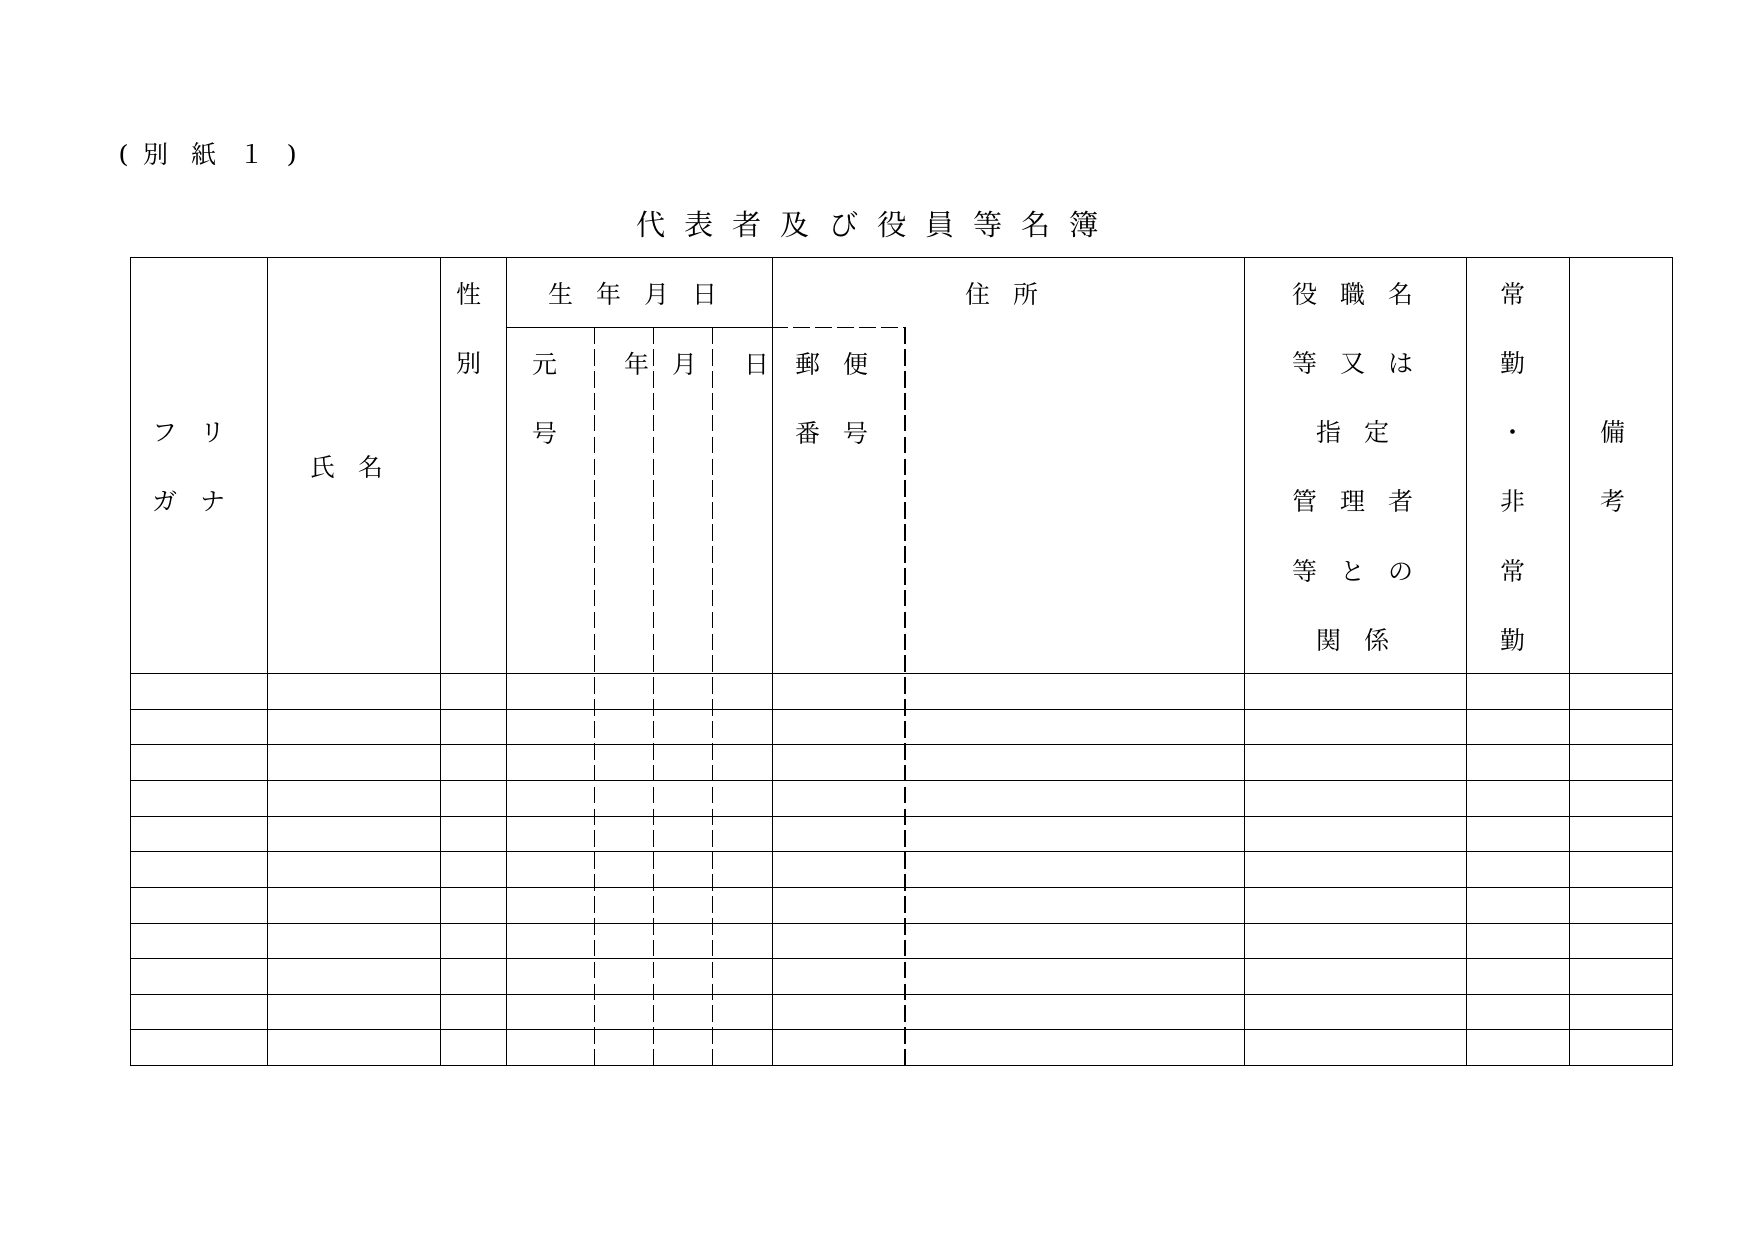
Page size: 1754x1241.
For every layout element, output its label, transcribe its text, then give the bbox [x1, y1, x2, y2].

table_cell [654, 924, 713, 958]
table_cell [773, 1030, 905, 1065]
table_cell 年 [595, 328, 654, 673]
table_cell [905, 1030, 1244, 1065]
table_cell [905, 924, 1244, 958]
table_cell [713, 959, 772, 994]
table_cell [905, 888, 1244, 922]
table_cell [905, 781, 1244, 816]
table_cell [1570, 781, 1672, 816]
table_cell [654, 674, 713, 709]
table_cell [1467, 959, 1569, 994]
text (別紙１) [119, 119, 1635, 188]
table_cell [595, 995, 654, 1029]
table_cell [905, 817, 1244, 851]
table_cell [654, 852, 713, 887]
table_cell [654, 959, 713, 994]
table_header 常勤・非常勤 [1467, 258, 1569, 673]
table_cell [441, 710, 506, 744]
table_cell [441, 1030, 506, 1065]
table_cell [1570, 959, 1672, 994]
table_cell [441, 745, 506, 780]
table_cell [1570, 1030, 1672, 1065]
table_cell [1467, 1030, 1569, 1065]
table_cell [713, 995, 772, 1029]
table_cell [595, 781, 654, 816]
table_cell [131, 852, 267, 887]
table_cell [654, 995, 713, 1029]
table_cell [773, 745, 905, 780]
table_cell [507, 781, 595, 816]
table_cell [654, 710, 713, 744]
table_cell [1467, 781, 1569, 816]
table_cell [268, 710, 440, 744]
table_cell [507, 852, 595, 887]
table_cell [1570, 888, 1672, 922]
table_cell [1570, 745, 1672, 780]
table_cell [507, 817, 595, 851]
table_cell [1467, 710, 1569, 744]
table_cell [1467, 852, 1569, 887]
table_cell [268, 995, 440, 1029]
table_cell [1467, 817, 1569, 851]
table_cell [507, 674, 595, 709]
table_cell [507, 995, 595, 1029]
table_cell [773, 674, 905, 709]
table_cell [595, 745, 654, 780]
table_cell [595, 710, 654, 744]
table_cell [268, 924, 440, 958]
table_cell [773, 995, 905, 1029]
table_cell [654, 817, 713, 851]
table_cell [1245, 710, 1466, 744]
table_cell [1245, 674, 1466, 709]
table_cell [268, 1030, 440, 1065]
table_cell [595, 888, 654, 922]
table_cell [905, 959, 1244, 994]
table_cell [713, 710, 772, 744]
table_cell [1245, 995, 1466, 1029]
table_cell [507, 745, 595, 780]
table_cell [1570, 674, 1672, 709]
table_cell [713, 745, 772, 780]
table_header 役職名等又は指定 管理者等との関係 [1245, 258, 1466, 673]
table_cell [1570, 852, 1672, 887]
table_cell [595, 852, 654, 887]
table_cell [507, 924, 595, 958]
table_cell [507, 710, 595, 744]
table_cell [268, 781, 440, 816]
table_cell [773, 924, 905, 958]
table_cell [905, 710, 1244, 744]
table_cell [131, 1030, 267, 1065]
table_cell [595, 674, 654, 709]
table_cell [507, 959, 595, 994]
table_cell [595, 959, 654, 994]
table_header 生年月日 [507, 258, 772, 327]
table_cell [441, 817, 506, 851]
table_cell [131, 888, 267, 922]
table_header 性 別 [441, 258, 506, 673]
table_cell [905, 852, 1244, 887]
table_cell [654, 745, 713, 780]
table_cell [268, 888, 440, 922]
table_cell [1245, 1030, 1466, 1065]
table_cell [441, 924, 506, 958]
table_cell [268, 745, 440, 780]
table_cell [1245, 888, 1466, 922]
table_cell [773, 959, 905, 994]
table_cell [654, 888, 713, 922]
table_cell [595, 817, 654, 851]
table_cell [507, 888, 595, 922]
table_header 住所 [773, 258, 1244, 327]
table_cell [268, 817, 440, 851]
table_cell [595, 1030, 654, 1065]
text 代表者及び役員等名簿 [119, 188, 1635, 257]
table_cell [654, 781, 713, 816]
table_cell [441, 888, 506, 922]
table_cell [773, 817, 905, 851]
table_cell [441, 959, 506, 994]
table_cell [131, 781, 267, 816]
table_cell [1245, 924, 1466, 958]
table_cell [905, 674, 1244, 709]
table_cell [713, 817, 772, 851]
table_cell [713, 1030, 772, 1065]
table_cell [131, 924, 267, 958]
table_cell [773, 852, 905, 887]
table_cell [441, 781, 506, 816]
table_cell [1570, 924, 1672, 958]
table_cell [773, 781, 905, 816]
table_cell [1467, 674, 1569, 709]
table_cell [268, 959, 440, 994]
table_header フリガナ [131, 258, 267, 673]
table_cell [1467, 924, 1569, 958]
table_cell [441, 852, 506, 887]
table_cell [1467, 995, 1569, 1029]
table_cell [713, 852, 772, 887]
table_cell [268, 674, 440, 709]
table_cell [1570, 710, 1672, 744]
table_cell [1245, 745, 1466, 780]
table_cell 元号 [507, 328, 595, 673]
table_cell [713, 781, 772, 816]
table_cell [131, 995, 267, 1029]
table_cell [1570, 817, 1672, 851]
table_cell [131, 745, 267, 780]
table_cell 日 [713, 328, 772, 673]
table_cell [441, 995, 506, 1029]
table_cell 郵便番号 [773, 327, 905, 673]
table_cell [713, 888, 772, 922]
table_header 氏名 [268, 258, 440, 673]
table_cell [773, 888, 905, 922]
table_cell [1467, 888, 1569, 922]
table_cell [441, 674, 506, 709]
table_cell [131, 710, 267, 744]
table_cell [131, 817, 267, 851]
table_cell [595, 924, 654, 958]
table_cell [905, 745, 1244, 780]
table_cell [507, 1030, 595, 1065]
table_header 備考 [1570, 258, 1672, 673]
table_cell [1245, 959, 1466, 994]
table_cell [905, 327, 1244, 673]
table_cell [1245, 781, 1466, 816]
table_cell [654, 1030, 713, 1065]
table_cell [1245, 817, 1466, 851]
table_cell [713, 674, 772, 709]
table_cell [131, 959, 267, 994]
table_cell [1467, 745, 1569, 780]
table_cell [773, 710, 905, 744]
table_cell [268, 852, 440, 887]
table_cell [1245, 852, 1466, 887]
table_cell 月 [654, 328, 713, 673]
table_cell [905, 995, 1244, 1029]
table_cell [1570, 995, 1672, 1029]
table_cell [131, 674, 267, 709]
table_cell [713, 924, 772, 958]
